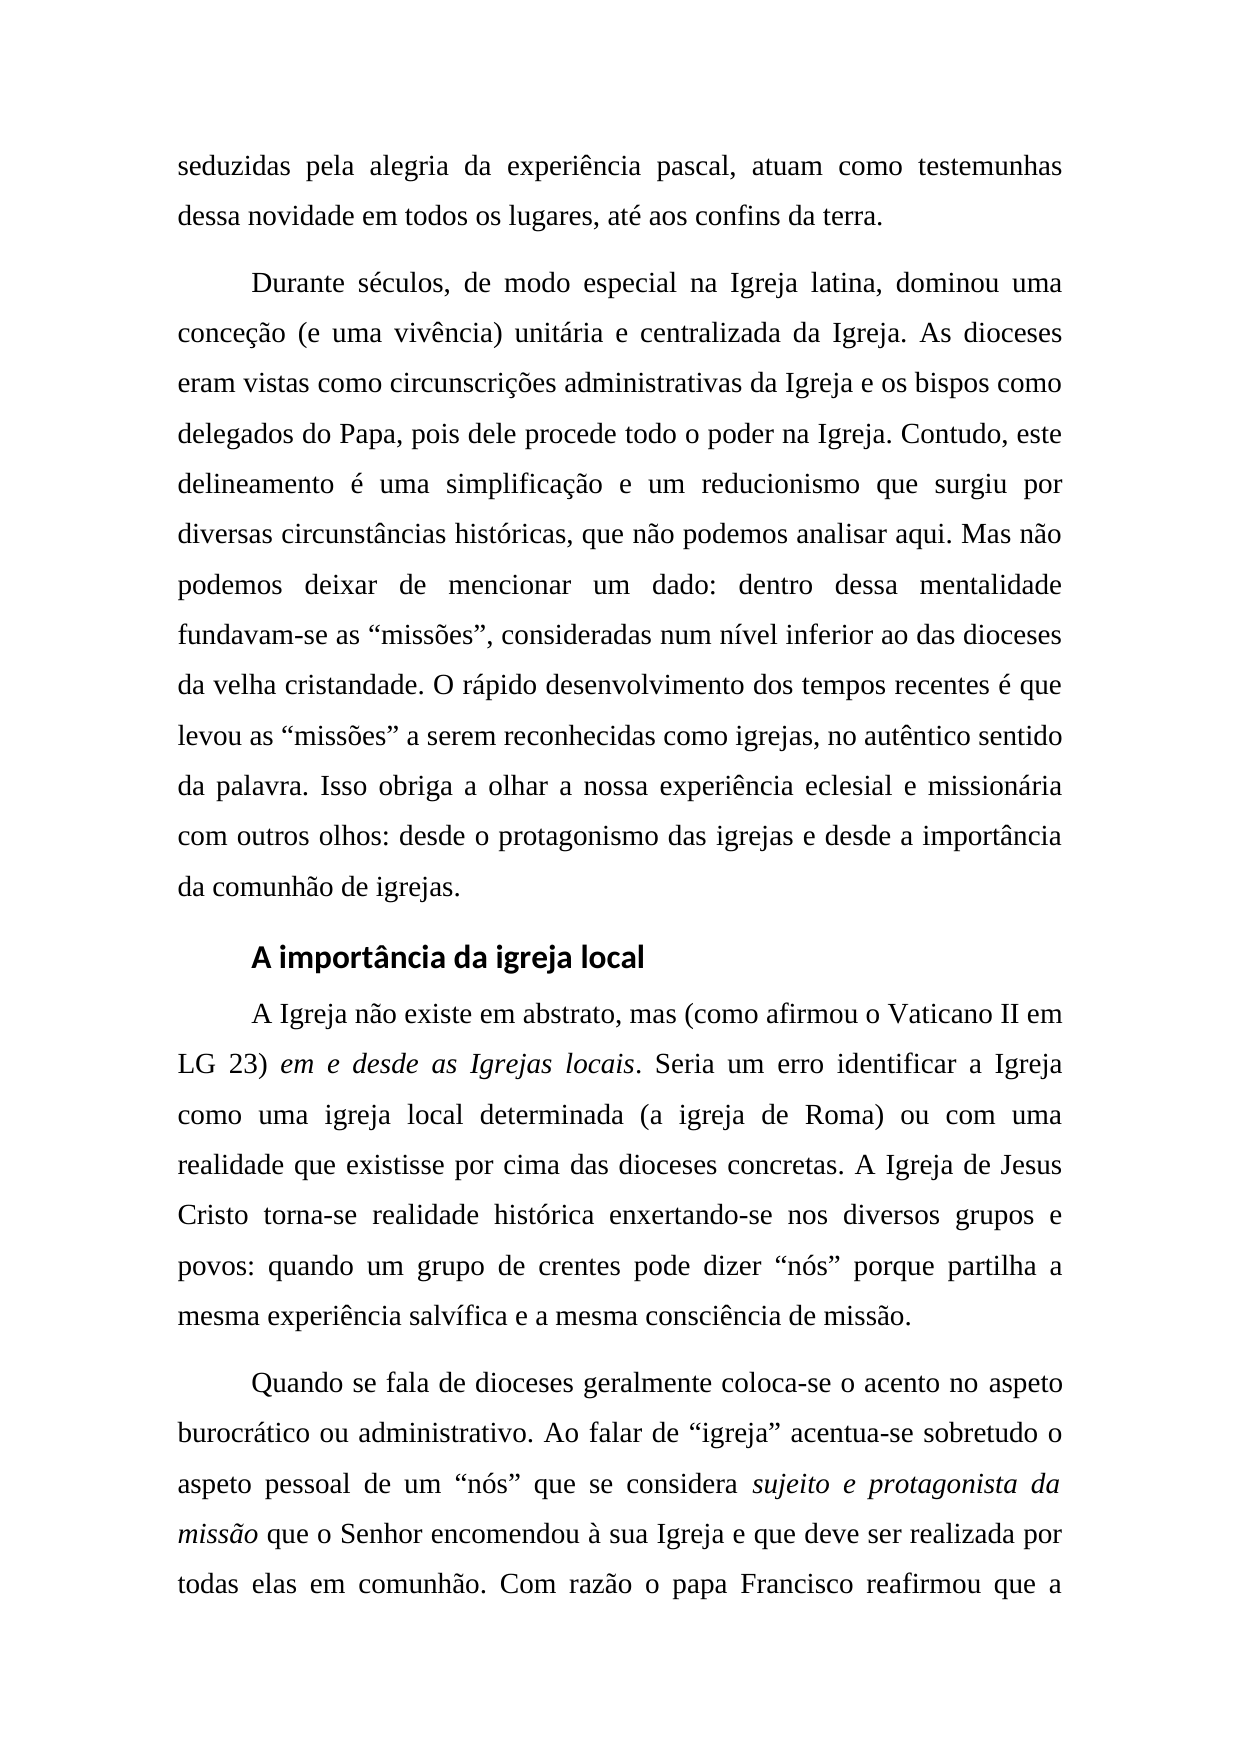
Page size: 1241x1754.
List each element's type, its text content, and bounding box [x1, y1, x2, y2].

text A importância da igreja local [177, 936, 1063, 976]
text A Igreja não existe em abstrato, mas (como afirmou o Vaticano II em LG 23) em e desde as Igrejas locais. Seria um erro identificar a Igreja como uma igreja local determinada (a igreja de Roma) ou com uma realidade que existisse por cima das dioceses concretas. A Igreja de Jesus Cristo torna-se realidade histórica enxertando-se nos diversos grupos e povos: quando um grupo de crentes pode dizer “nós” porque partilha a mesma experiência salvífica e a mesma consciência de missão. [177, 996, 1063, 1332]
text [177, 148, 1063, 231]
text Durante séculos, de modo especial na Igreja latina, dominou uma conceção (e uma vivência) unitária e centralizada da Igreja. As dioceses eram vistas como circunscrições administrativas da Igreja e os bispos como delegados do Papa, pois dele procede todo o poder na Igreja. Contudo, este delineamento é uma simplificação e um reducionismo que surgiu por diversas circunstâncias históricas, que não podemos analisar aqui. Mas não podemos deixar de mencionar um dado: dentro dessa mentalidade fundavam-se as “missões”, consideradas num nível inferior ao das dioceses da velha cristandade. O rápido desenvolvimento dos tempos recentes é que levou as “missões” a serem reconhecidas como igrejas, no autêntico sentido da palavra. Isso obriga a olhar a nossa experiência eclesial e missionária com outros olhos: desde o protagonismo das igrejas e desde a importância da comunhão de igrejas. [177, 265, 1063, 902]
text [177, 1365, 1063, 1600]
